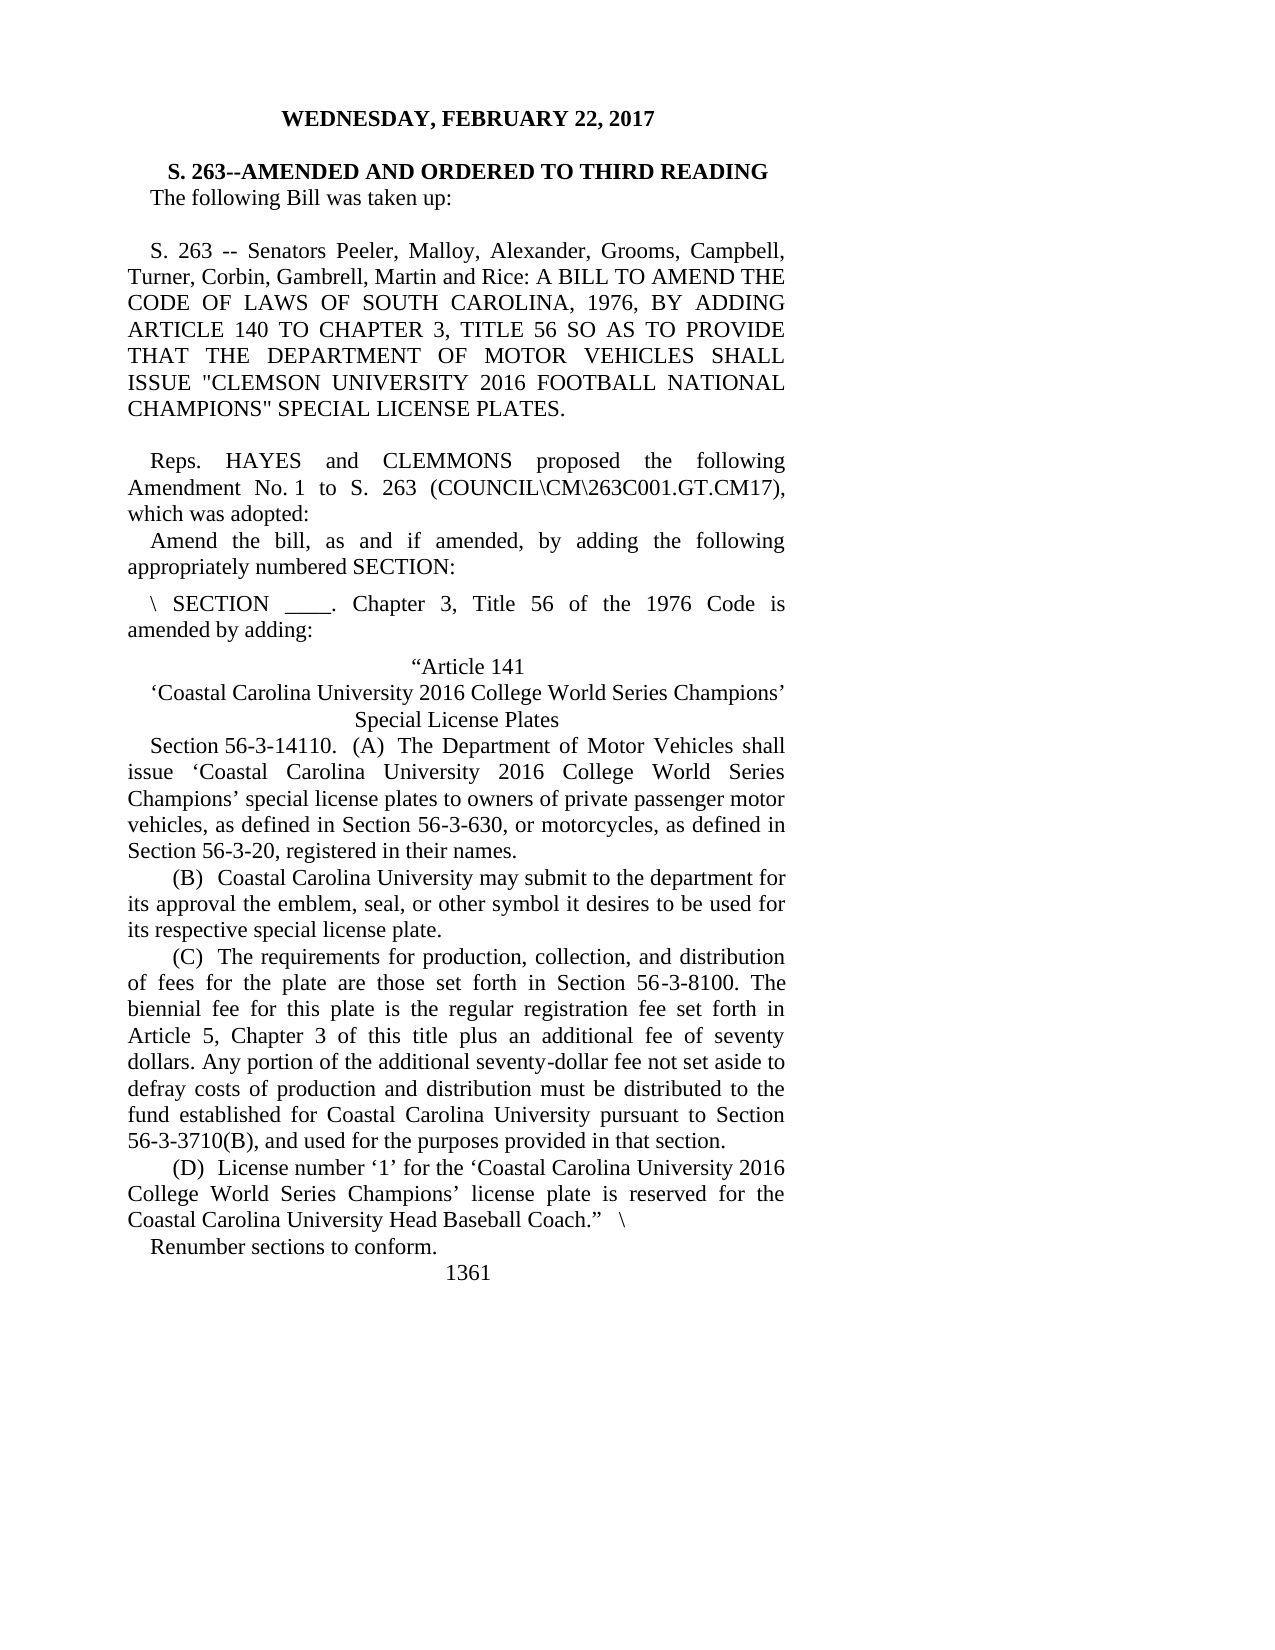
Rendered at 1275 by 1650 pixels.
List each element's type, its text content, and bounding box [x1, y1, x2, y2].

text (C) The requirements for production, collection, and distribution of fees for the plate are those set forth in Section 56-3-8100. The biennial fee for this plate is the regular registration fee set forth in Article 5, Chapter 3 of this title plus an additional fee of seventy dollars. Any portion of the additional seventy-dollar fee not set aside to defray costs of production and distribution must be distributed to the fund established for Coastal Carolina University pursuant to Section 56-3-3710(B), and used for the purposes provided in that section. [127, 943, 786, 1154]
text Amend the bill, as and if amended, by adding the following appropriately numbered SECTION: [127, 527, 786, 579]
text ‘Coastal Carolina University 2016 College World Series Champions’ Special License Plates [127, 679, 786, 732]
text (D) License number ‘1’ for the ‘Coastal Carolina University 2016 College World Series Champions’ license plate is reserved for the Coastal Carolina University Head Baseball Coach.” \ [127, 1154, 786, 1233]
text (B) Coastal Carolina University may submit to the department for its approval the emblem, seal, or other symbol it desires to be used for its respective special license plate. [127, 864, 786, 943]
text Section 56-3-14110. (A) The Department of Motor Vehicles shall issue ‘Coastal Carolina University 2016 College World Series Champions’ special license plates to owners of private passenger motor vehicles, as defined in Section 56-3-630, or motorcycles, as defined in Section 56-3-20, registered in their names. [127, 732, 786, 864]
text S. 263--AMENDED AND ORDERED TO THIRD READING [127, 158, 786, 184]
text The following Bill was taken up: [127, 184, 786, 210]
text S. 263 -- Senators Peeler, Malloy, Alexander, Grooms, Campbell, Turner, Corbin, Gambrell, Martin and Rice: A BILL TO AMEND THE CODE OF LAWS OF SOUTH CAROLINA, 1976, BY ADDING ARTICLE 140 TO CHAPTER 3, TITLE 56 SO AS TO PROVIDE THAT THE DEPARTMENT OF MOTOR VEHICLES SHALL ISSUE "CLEMSON UNIVERSITY 2016 FOOTBALL NATIONAL CHAMPIONS" SPECIAL LICENSE PLATES. [127, 237, 786, 421]
text Renumber sections to conform. [127, 1233, 786, 1259]
text Reps. HAYES and CLEMMONS proposed the following Amendment No. 1 to S. 263 (COUNCIL\CM\263C001.GT.CM17), which was adopted: [127, 448, 786, 527]
text “Article 141 [127, 653, 786, 679]
text \ SECTION ____. Chapter 3, Title 56 of the 1976 Code is amended by adding: [127, 590, 786, 642]
